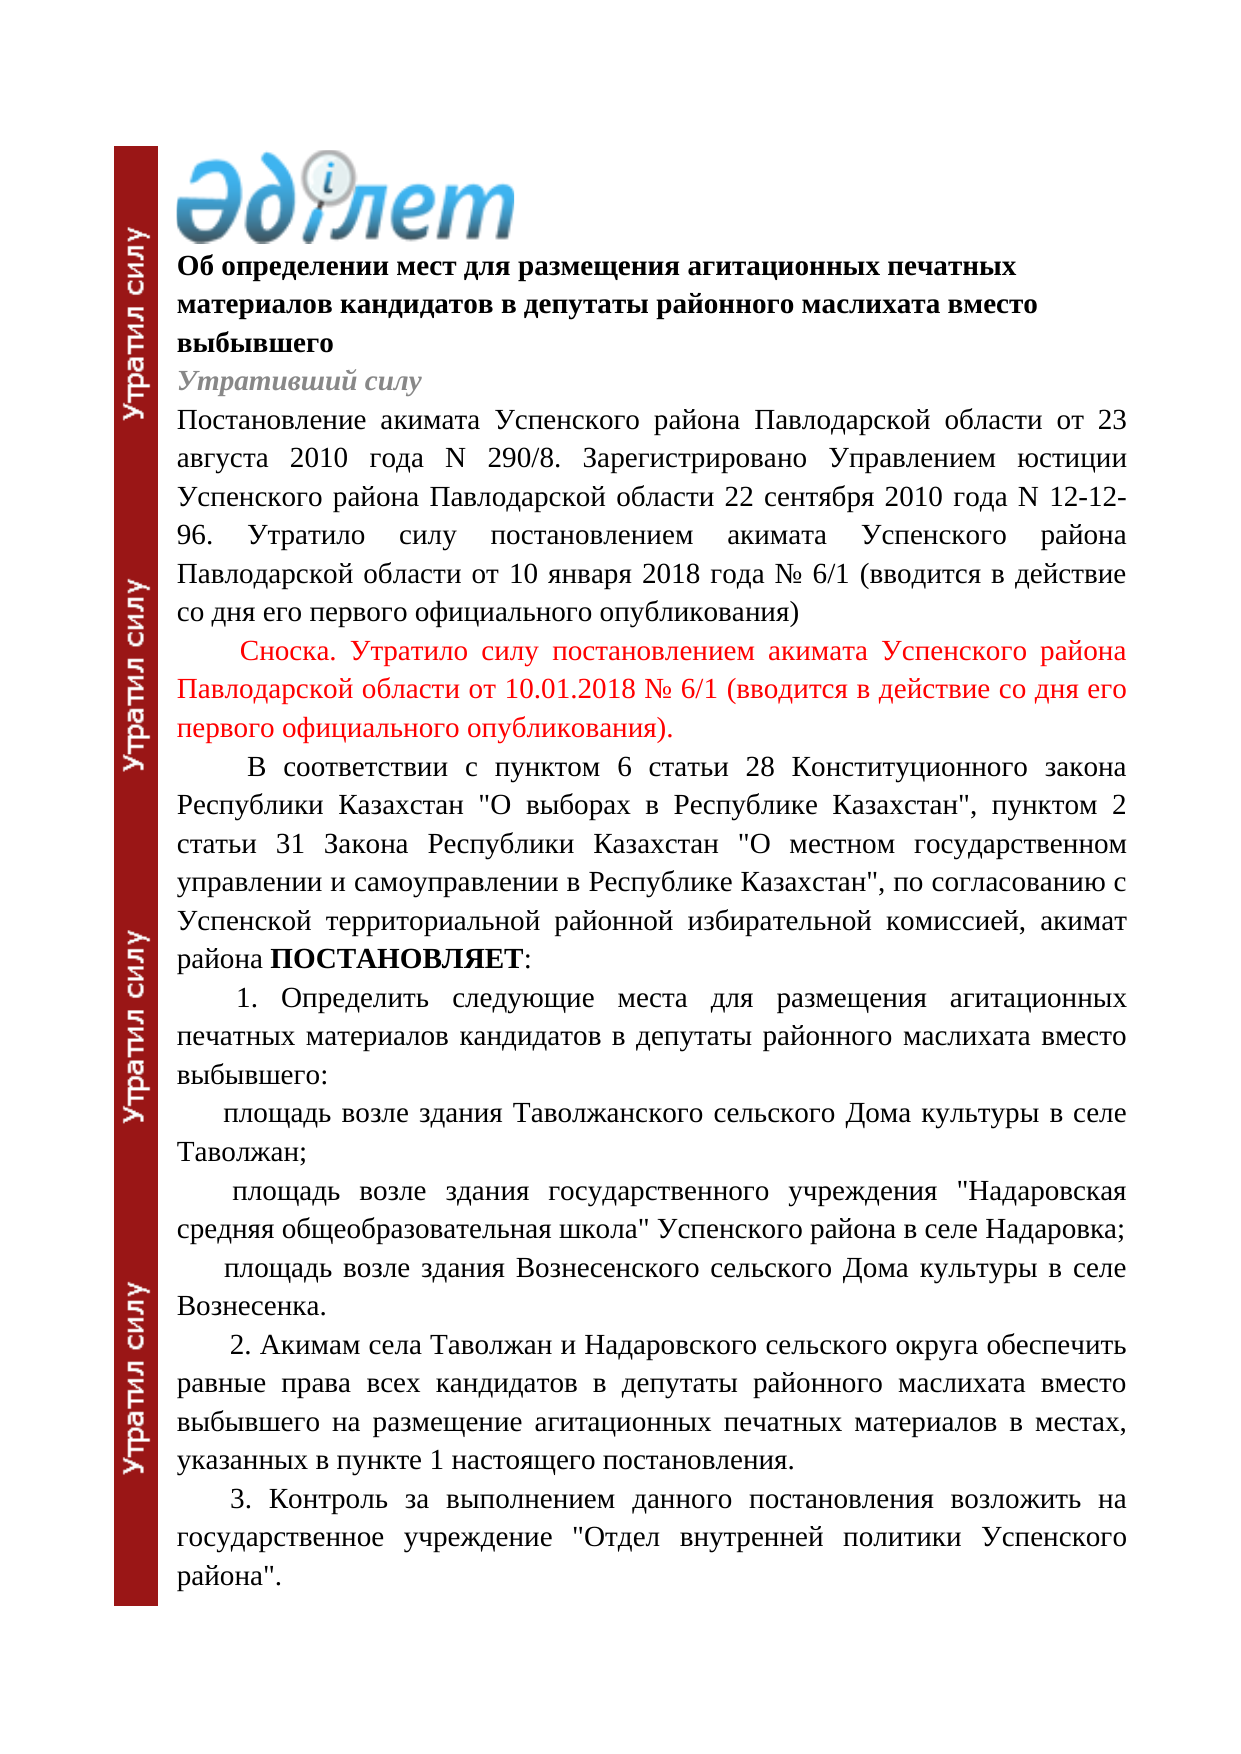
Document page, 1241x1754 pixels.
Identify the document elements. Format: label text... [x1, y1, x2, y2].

text площадь возле здания Таволжанского сельского Дома культуры в селе Таволжан; [112, 1096, 1128, 1168]
text В соответствии с пунктом 6 статьи 28 Конституционного закона Республики Казахстан "О выборах в Республике Казахстан", пунктом 2 статьи 31 Закона Республики Казахстан "О местном государственном управлении и самоуправлении в Республике Казахстан", по согласованию с Успенской территориальной районной избирательной комиссией, акимат района ПОСТАНОВЛЯЕТ: [112, 749, 1128, 975]
picture [114, 358, 158, 363]
text Об определении мест для размещения агитационных печатных материалов кандидатов в депутаты районного маслихата вместо выбывшего [112, 248, 1128, 358]
text Постановление акимата Успенского района Павлодарской области от 23 августа 2010 года N 290/8. Зарегистрировано Управлением юстиции Успенского района Павлодарской области 22 сентября 2010 года N 12-12-96. Утратило силу постановлением акимата Успенского района Павлодарской области от 10 января 2018 года № 6/1 (вводится в действие со дня его первого официального опубликования) [112, 402, 1128, 628]
picture [114, 1245, 158, 1250]
picture [114, 975, 158, 980]
picture [176, 150, 515, 244]
text площадь возле здания государственного учреждения "Надаровская средняя общеобразовательная школа" Успенского района в селе Надаровка; [112, 1173, 1128, 1245]
picture [114, 1476, 158, 1481]
picture [114, 397, 158, 402]
text площадь возле здания Вознесенского сельского Дома культуры в селе Вознесенка. [112, 1250, 1128, 1322]
picture [114, 1091, 158, 1096]
text Утративший силу [112, 363, 1128, 397]
picture [114, 146, 158, 248]
text 3. Контроль за выполнением данного постановления возложить на государственное учреждение "Отдел внутренней политики Успенского района". [112, 1481, 1128, 1592]
text 1. Определить следующие места для размещения агитационных печатных материалов кандидатов в депутаты районного маслихата вместо выбывшего: [112, 980, 1128, 1091]
text Сноска. Утратило силу постановлением акимата Успенского района Павлодарской области от 10.01.2018 № 6/1 (вводится в действие со дня его первого официального опубликования). [112, 633, 1128, 744]
picture [114, 1168, 158, 1173]
picture [114, 1322, 158, 1327]
text 2. Акимам села Таволжан и Надаровского сельского округа обеспечить равные права всех кандидатов в депутаты районного маслихата вместо выбывшего на размещение агитационных печатных материалов в местах, указанных в пункте 1 настоящего постановления. [112, 1327, 1128, 1476]
picture [114, 628, 158, 633]
picture [114, 1592, 158, 1606]
picture [114, 744, 158, 749]
